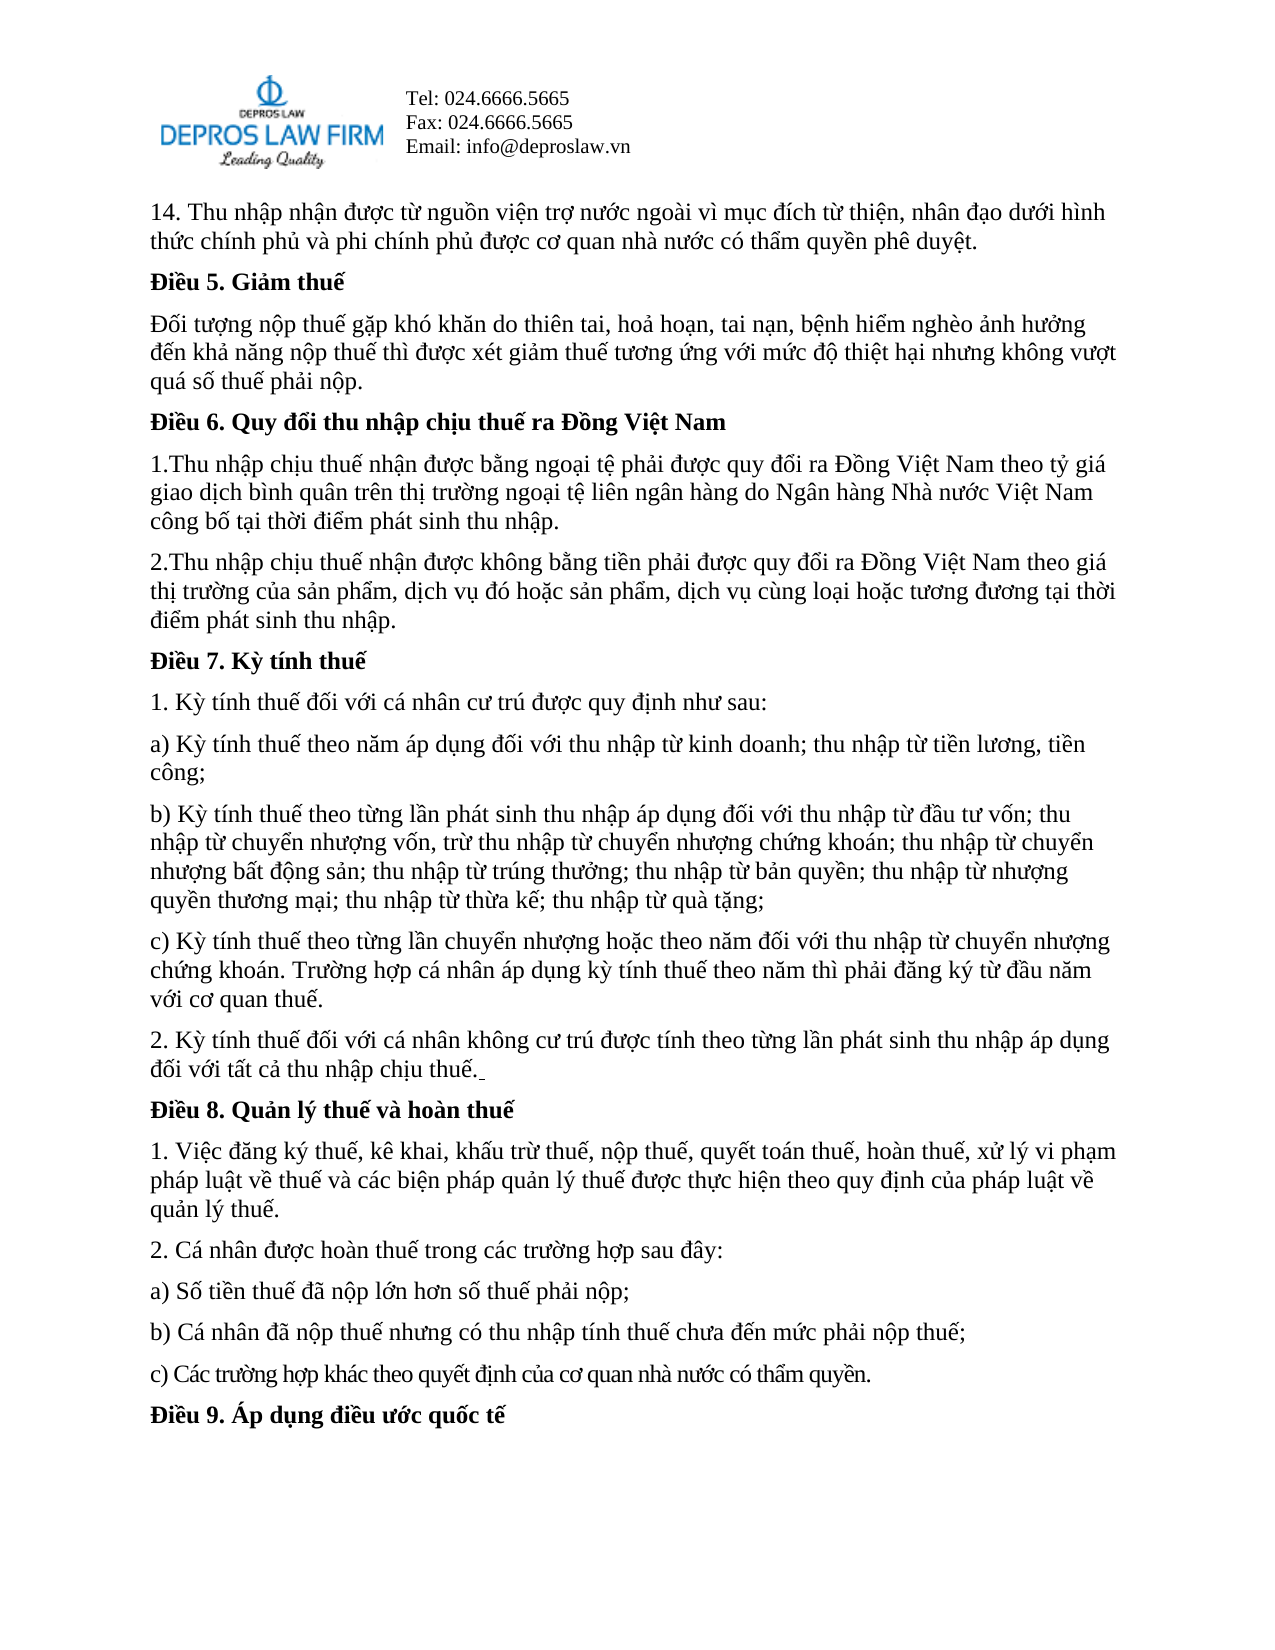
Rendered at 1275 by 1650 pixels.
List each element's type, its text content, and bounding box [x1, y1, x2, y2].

text 2. Kỳ tính thuế đối với cá nhân không cư trú được tính theo từng lần phát sinh thu nhập áp dụng đối với tất cả thu nhập chịu thuế. [150, 1025, 1125, 1082]
text Điều 9. Áp dụng điều ước quốc tế [150, 1400, 1125, 1429]
text a) Số tiền thuế đã nộp lớn hơn số thuế phải nộp; [150, 1276, 1125, 1305]
text 2. Cá nhân được hoàn thuế trong các trường hợp sau đây: [150, 1235, 1125, 1264]
text Điều 8. Quản lý thuế và hoàn thuế [150, 1095, 1125, 1124]
text Điều 6. Quy đổi thu nhập chịu thuế ra Đồng Việt Nam [150, 407, 1125, 436]
picture [161, 75, 384, 169]
text c) Kỳ tính thuế theo từng lần chuyển nhượng hoặc theo năm đối với thu nhập từ chuyển nhượng chứng khoán. Trường hợp cá nhân áp dụng kỳ tính thuế theo năm thì phải đăng ký từ đầu năm với cơ quan thuế. [150, 926, 1125, 1012]
text c) Các trường hợp khác theo quyết định của cơ quan nhà nước có thẩm quyền. [150, 1359, 1125, 1387]
text a) Kỳ tính thuế theo năm áp dụng đối với thu nhập từ kinh doanh; thu nhập từ tiền lương, tiền công; [150, 729, 1125, 786]
text 14. Thu nhập nhận được từ nguồn viện trợ nước ngoài vì mục đích từ thiện, nhân đạo dưới hình thức chính phủ và phi chính phủ được cơ quan nhà nước có thẩm quyền phê duyệt. [150, 197, 1125, 255]
text 1. Việc đăng ký thuế, kê khai, khấu trừ thuế, nộp thuế, quyết toán thuế, hoàn thuế, xử lý vi phạm pháp luật về thuế và các biện pháp quản lý thuế được thực hiện theo quy định của pháp luật về quản lý thuế. [150, 1136, 1125, 1222]
text b) Kỳ tính thuế theo từng lần phát sinh thu nhập áp dụng đối với thu nhập từ đầu tư vốn; thu nhập từ chuyển nhượng vốn, trừ thu nhập từ chuyển nhượng chứng khoán; thu nhập từ chuyển nhượng bất động sản; thu nhập từ trúng thưởng; thu nhập từ bản quyền; thu nhập từ nhượng quyền thương mại; thu nhập từ thừa kế; thu nhập từ quà tặng; [150, 799, 1125, 914]
text Đối tượng nộp thuế gặp khó khăn do thiên tai, hoả hoạn, tai nạn, bệnh hiểm nghèo ảnh hưởng đến khả năng nộp thuế thì được xét giảm thuế tương ứng với mức độ thiệt hại nhưng không vượt quá số thuế phải nộp. [150, 309, 1125, 395]
text 2.Thu nhập chịu thuế nhận được không bằng tiền phải được quy đổi ra Đồng Việt Nam theo giá thị trường của sản phẩm, dịch vụ đó hoặc sản phẩm, dịch vụ cùng loại hoặc tương đương tại thời điểm phát sinh thu nhập. [150, 547, 1125, 634]
text 1. Kỳ tính thuế đối với cá nhân cư trú được quy định như sau: [150, 687, 1125, 716]
text Điều 7. Kỳ tính thuế [150, 646, 1125, 675]
text Điều 5. Giảm thuế [150, 267, 1125, 296]
text 1.Thu nhập chịu thuế nhận được bằng ngoại tệ phải được quy đổi ra Đồng Việt Nam theo tỷ giá giao dịch bình quân trên thị trường ngoại tệ liên ngân hàng do Ngân hàng Nhà nước Việt Nam công bố tại thời điểm phát sinh thu nhập. [150, 449, 1125, 535]
text b) Cá nhân đã nộp thuế nhưng có thu nhập tính thuế chưa đến mức phải nộp thuế; [150, 1317, 1125, 1346]
